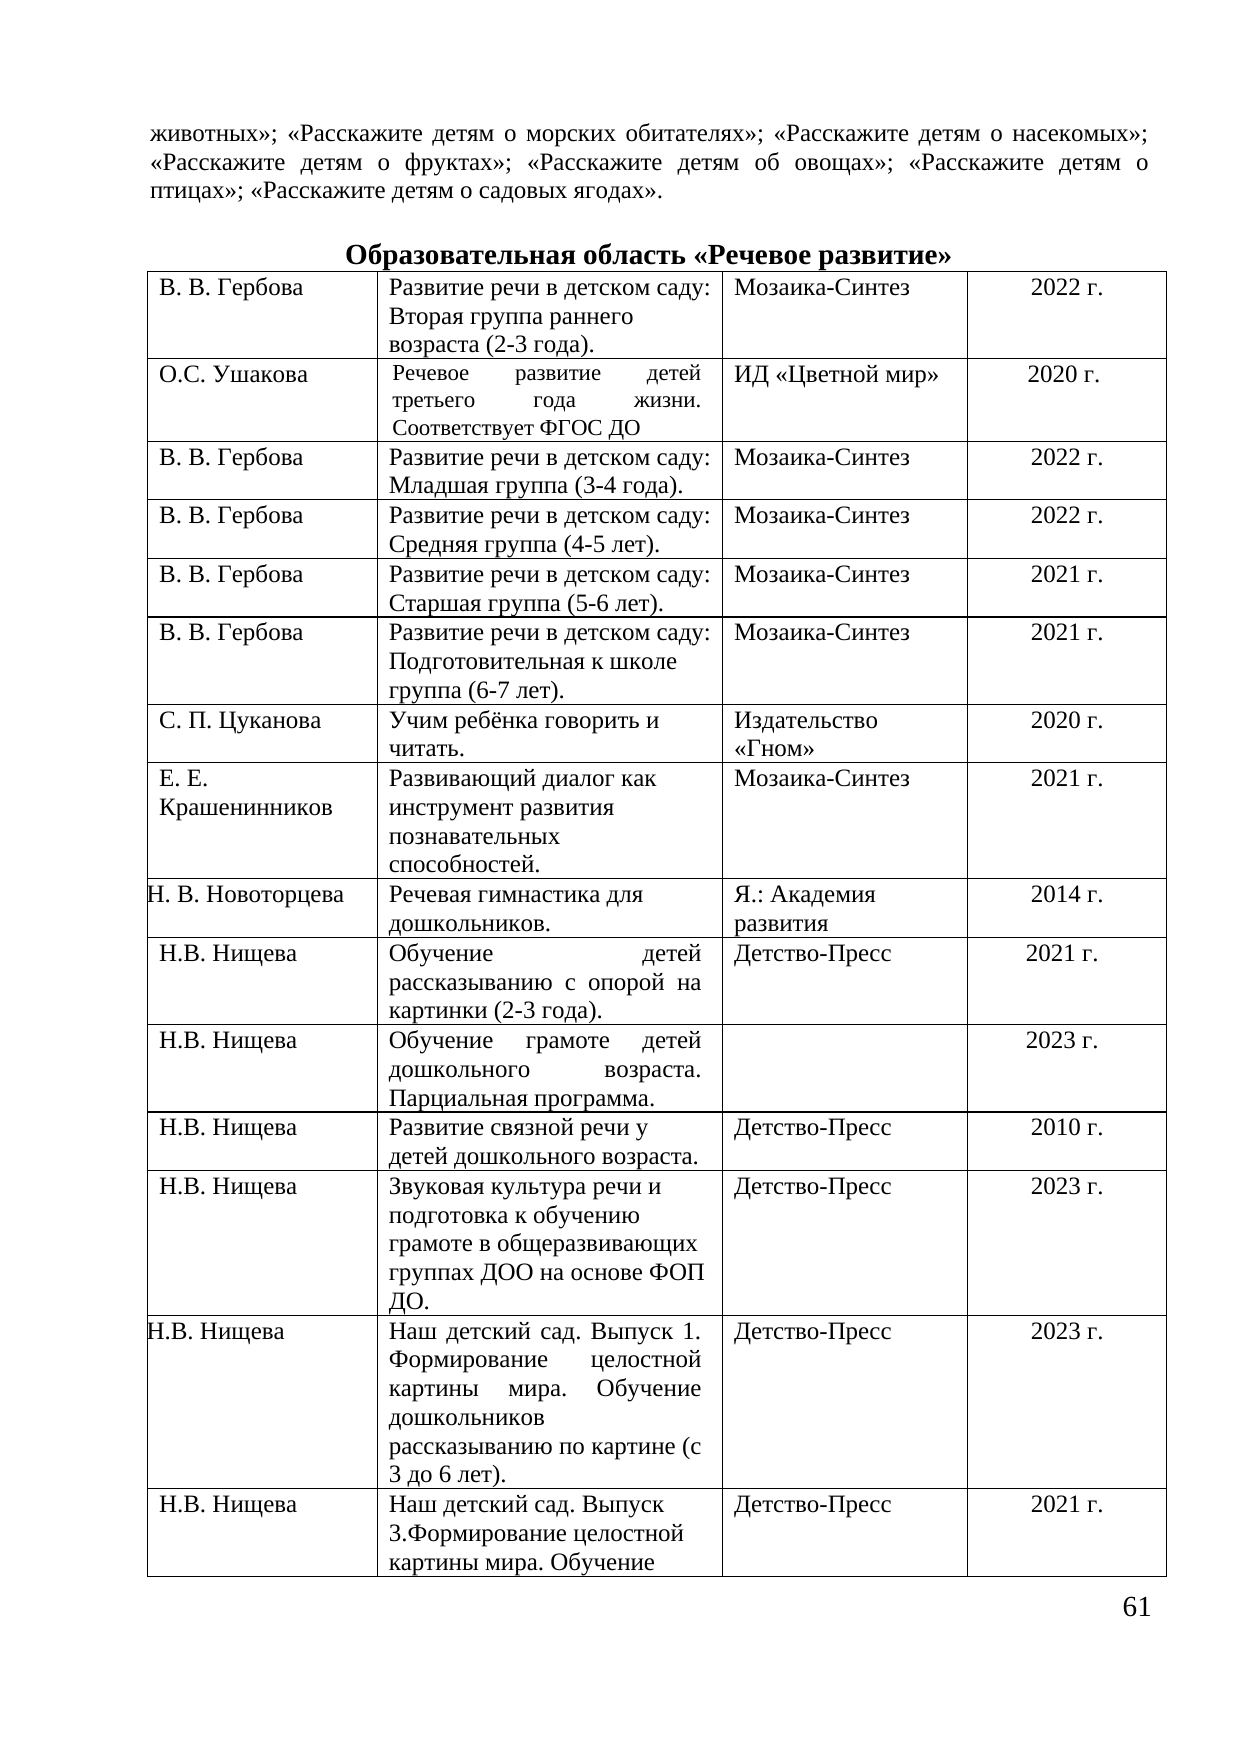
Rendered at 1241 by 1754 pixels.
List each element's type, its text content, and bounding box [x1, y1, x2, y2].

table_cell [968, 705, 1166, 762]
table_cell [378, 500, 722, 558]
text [150, 118, 1149, 204]
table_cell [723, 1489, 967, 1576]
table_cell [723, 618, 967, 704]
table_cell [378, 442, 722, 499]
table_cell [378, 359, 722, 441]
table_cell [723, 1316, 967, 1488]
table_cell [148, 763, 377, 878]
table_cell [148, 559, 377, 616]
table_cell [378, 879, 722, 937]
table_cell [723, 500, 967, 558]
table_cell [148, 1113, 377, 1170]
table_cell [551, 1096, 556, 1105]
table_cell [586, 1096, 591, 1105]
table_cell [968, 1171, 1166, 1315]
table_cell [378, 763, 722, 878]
text Образовательная область «Речевое развитие» [148, 237, 1149, 271]
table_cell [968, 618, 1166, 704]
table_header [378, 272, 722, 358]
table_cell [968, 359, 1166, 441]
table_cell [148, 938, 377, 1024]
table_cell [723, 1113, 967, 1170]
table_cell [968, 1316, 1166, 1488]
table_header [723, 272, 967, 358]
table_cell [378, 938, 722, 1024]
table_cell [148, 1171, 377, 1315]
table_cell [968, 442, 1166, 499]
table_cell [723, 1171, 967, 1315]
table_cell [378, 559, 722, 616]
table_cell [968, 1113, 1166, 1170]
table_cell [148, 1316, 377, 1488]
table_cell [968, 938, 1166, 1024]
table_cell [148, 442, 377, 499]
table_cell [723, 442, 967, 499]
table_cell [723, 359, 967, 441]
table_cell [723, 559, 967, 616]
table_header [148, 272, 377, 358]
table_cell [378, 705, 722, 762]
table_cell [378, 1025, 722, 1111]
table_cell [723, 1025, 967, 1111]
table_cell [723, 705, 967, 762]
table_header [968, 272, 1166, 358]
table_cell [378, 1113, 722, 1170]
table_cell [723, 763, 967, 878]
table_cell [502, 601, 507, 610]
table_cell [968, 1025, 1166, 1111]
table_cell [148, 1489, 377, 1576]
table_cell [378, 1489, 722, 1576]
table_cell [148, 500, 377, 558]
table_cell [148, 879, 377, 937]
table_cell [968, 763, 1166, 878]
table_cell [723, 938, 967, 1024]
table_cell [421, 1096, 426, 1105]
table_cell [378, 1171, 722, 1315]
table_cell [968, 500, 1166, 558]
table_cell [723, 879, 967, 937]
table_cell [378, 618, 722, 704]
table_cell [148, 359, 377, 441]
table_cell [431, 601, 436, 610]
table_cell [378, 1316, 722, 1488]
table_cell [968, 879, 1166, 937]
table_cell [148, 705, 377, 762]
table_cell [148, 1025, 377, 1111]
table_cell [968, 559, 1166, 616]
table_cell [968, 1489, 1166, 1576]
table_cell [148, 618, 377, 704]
